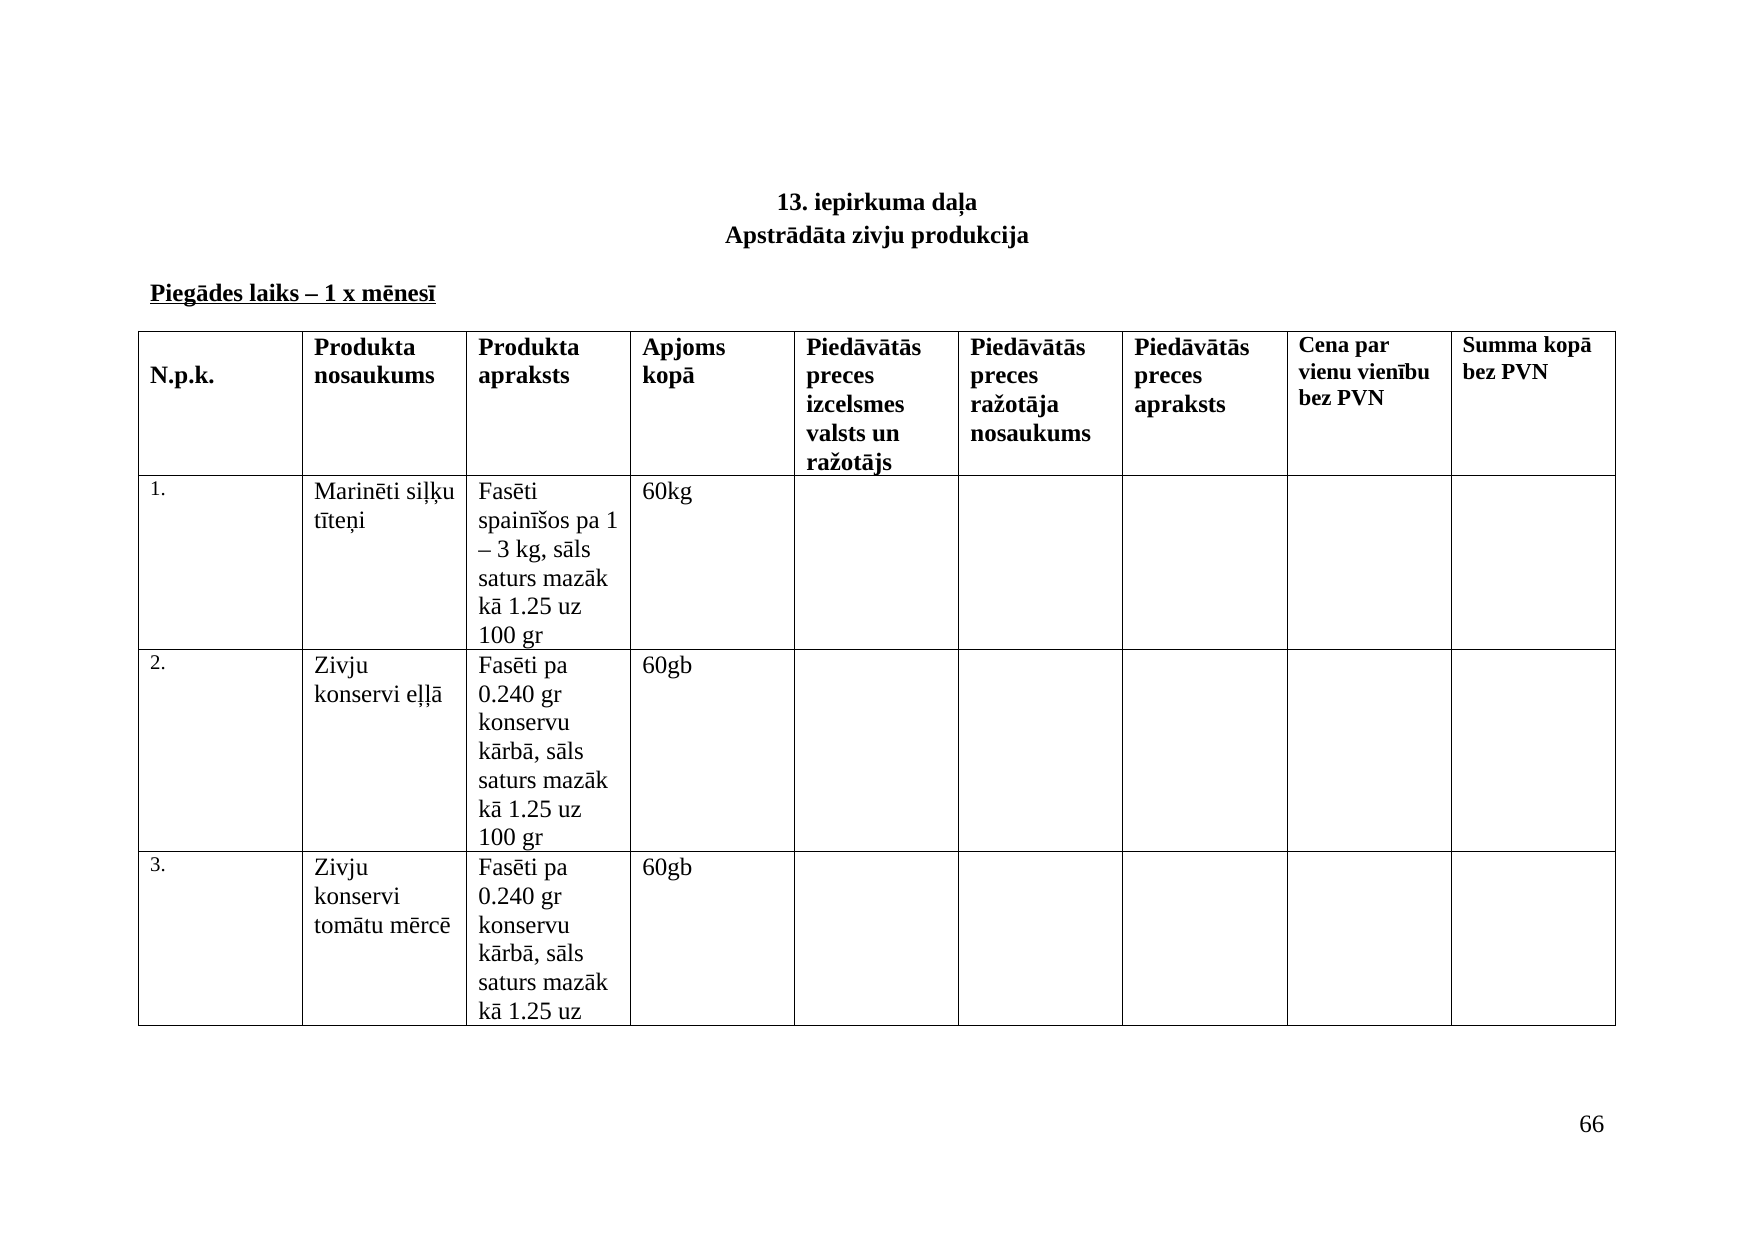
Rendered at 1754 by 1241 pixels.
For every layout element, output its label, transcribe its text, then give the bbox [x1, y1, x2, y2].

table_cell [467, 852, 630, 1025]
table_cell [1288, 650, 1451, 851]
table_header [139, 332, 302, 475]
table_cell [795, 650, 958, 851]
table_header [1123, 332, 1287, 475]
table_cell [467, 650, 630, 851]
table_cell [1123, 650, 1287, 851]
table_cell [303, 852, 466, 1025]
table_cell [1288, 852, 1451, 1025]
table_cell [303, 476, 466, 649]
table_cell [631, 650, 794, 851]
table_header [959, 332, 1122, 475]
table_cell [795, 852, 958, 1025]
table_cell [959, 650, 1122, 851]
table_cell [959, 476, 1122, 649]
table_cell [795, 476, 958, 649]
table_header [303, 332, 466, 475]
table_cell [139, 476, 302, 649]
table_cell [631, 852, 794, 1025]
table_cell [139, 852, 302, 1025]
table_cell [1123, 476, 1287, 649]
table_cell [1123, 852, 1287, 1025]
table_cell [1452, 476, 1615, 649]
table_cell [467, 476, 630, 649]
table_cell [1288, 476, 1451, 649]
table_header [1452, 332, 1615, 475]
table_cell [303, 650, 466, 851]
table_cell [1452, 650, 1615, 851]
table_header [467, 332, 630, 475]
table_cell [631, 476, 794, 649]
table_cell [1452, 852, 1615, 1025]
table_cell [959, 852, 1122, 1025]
text Apstrādāta zivju produkcija [150, 220, 1604, 249]
text Piegādes laiks – 1 x mēnesī [150, 278, 1604, 306]
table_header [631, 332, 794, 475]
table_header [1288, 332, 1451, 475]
text 13. iepirkuma daļa [150, 187, 1604, 216]
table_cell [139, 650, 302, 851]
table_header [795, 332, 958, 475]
